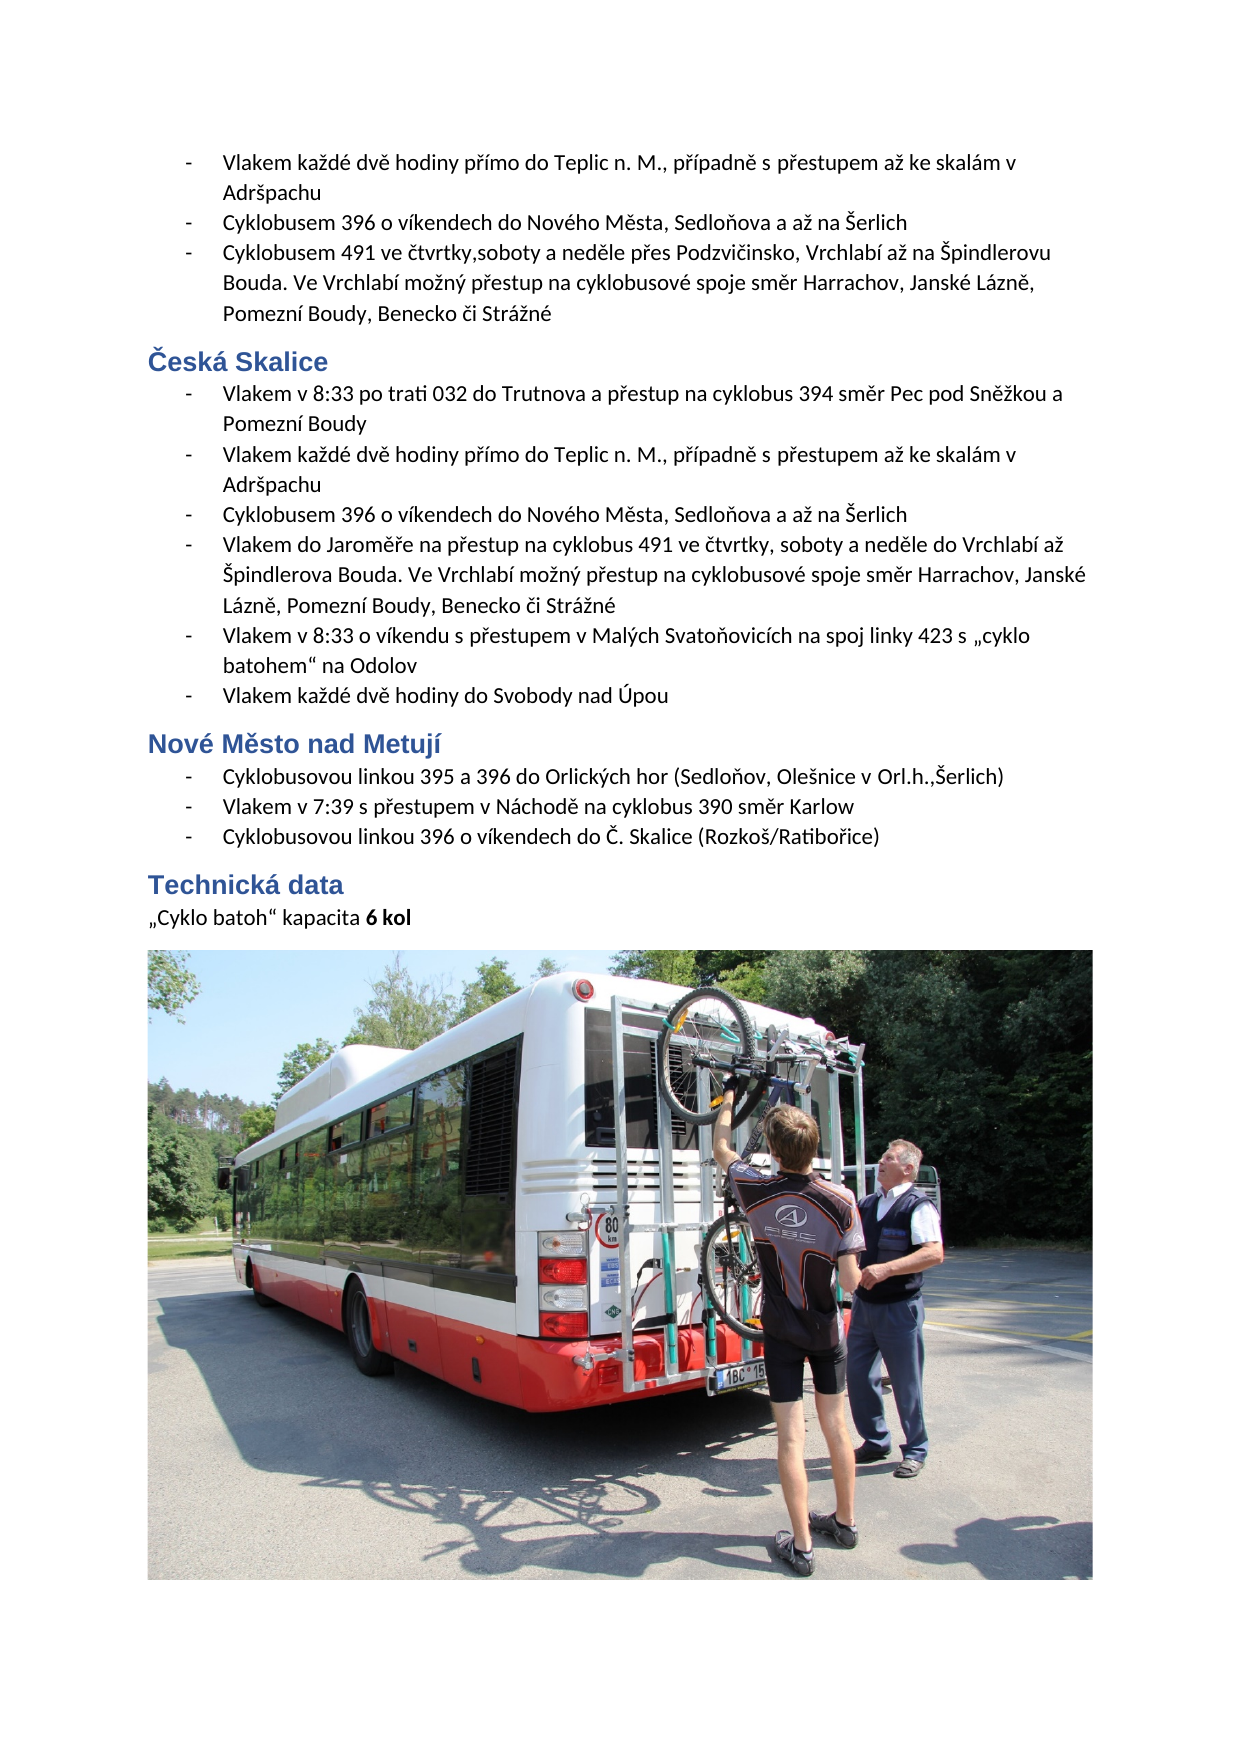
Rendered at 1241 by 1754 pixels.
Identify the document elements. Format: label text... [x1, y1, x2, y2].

list Vlakem v 8:33 o víkendu s přestupem v Malých Svatoňovicích na spoj linky 423 s „cyklo batohem“ na Odolov [185, 621, 1093, 679]
list Cyklobusovou linkou 395 a 396 do Orlických hor (Sedloňov, Olešnice v Orl.h.,Šerlich) [185, 762, 1093, 790]
list Cyklobusem 396 o víkendech do Nového Města, Sedloňova a až na Šerlich [185, 500, 1093, 528]
picture [147, 950, 1093, 1580]
list Vlakem do Jaroměře na přestup na cyklobus 491 ve čtvrtky, soboty a neděle do Vrchlabí až Špindlerova Bouda. Ve Vrchlabí možný přestup na cyklobusové spoje směr Harrachov, Janské Lázně, Pomezní Boudy, Benecko či Strážné [185, 530, 1093, 619]
list Cyklobusem 396 o víkendech do Nového Města, Sedloňova a až na Šerlich [185, 208, 1093, 236]
subtitle Technická data [148, 869, 1093, 901]
subtitle Česká Skalice [148, 346, 1093, 377]
list Vlakem každé dvě hodiny přímo do Teplic n. M., případně s přestupem až ke skalám v Adršpachu [185, 148, 1093, 206]
list Vlakem v 8:33 po trati 032 do Trutnova a přestup na cyklobus 394 směr Pec pod Sněžkou a Pomezní Boudy [185, 379, 1093, 437]
list Cyklobusovou linkou 396 o víkendech do Č. Skalice (Rozkoš/Ratibořice) [185, 822, 1093, 850]
list Cyklobusem 491 ve čtvrtky,soboty a neděle přes Podzvičinsko, Vrchlabí až na Špindlerovu Bouda. Ve Vrchlabí možný přestup na cyklobusové spoje směr Harrachov, Janské Lázně, Pomezní Boudy, Benecko či Strážné [185, 238, 1093, 327]
list Vlakem každé dvě hodiny přímo do Teplic n. M., případně s přestupem až ke skalám v Adršpachu [185, 440, 1093, 498]
list Vlakem každé dvě hodiny do Svobody nad Úpou [185, 681, 1093, 709]
subtitle Nové Město nad Metují [148, 728, 1093, 759]
list Vlakem v 7:39 s přestupem v Náchodě na cyklobus 390 směr Karlow [185, 792, 1093, 820]
text „Cyklo batoh“ kapacita 6 kol [148, 903, 1093, 931]
